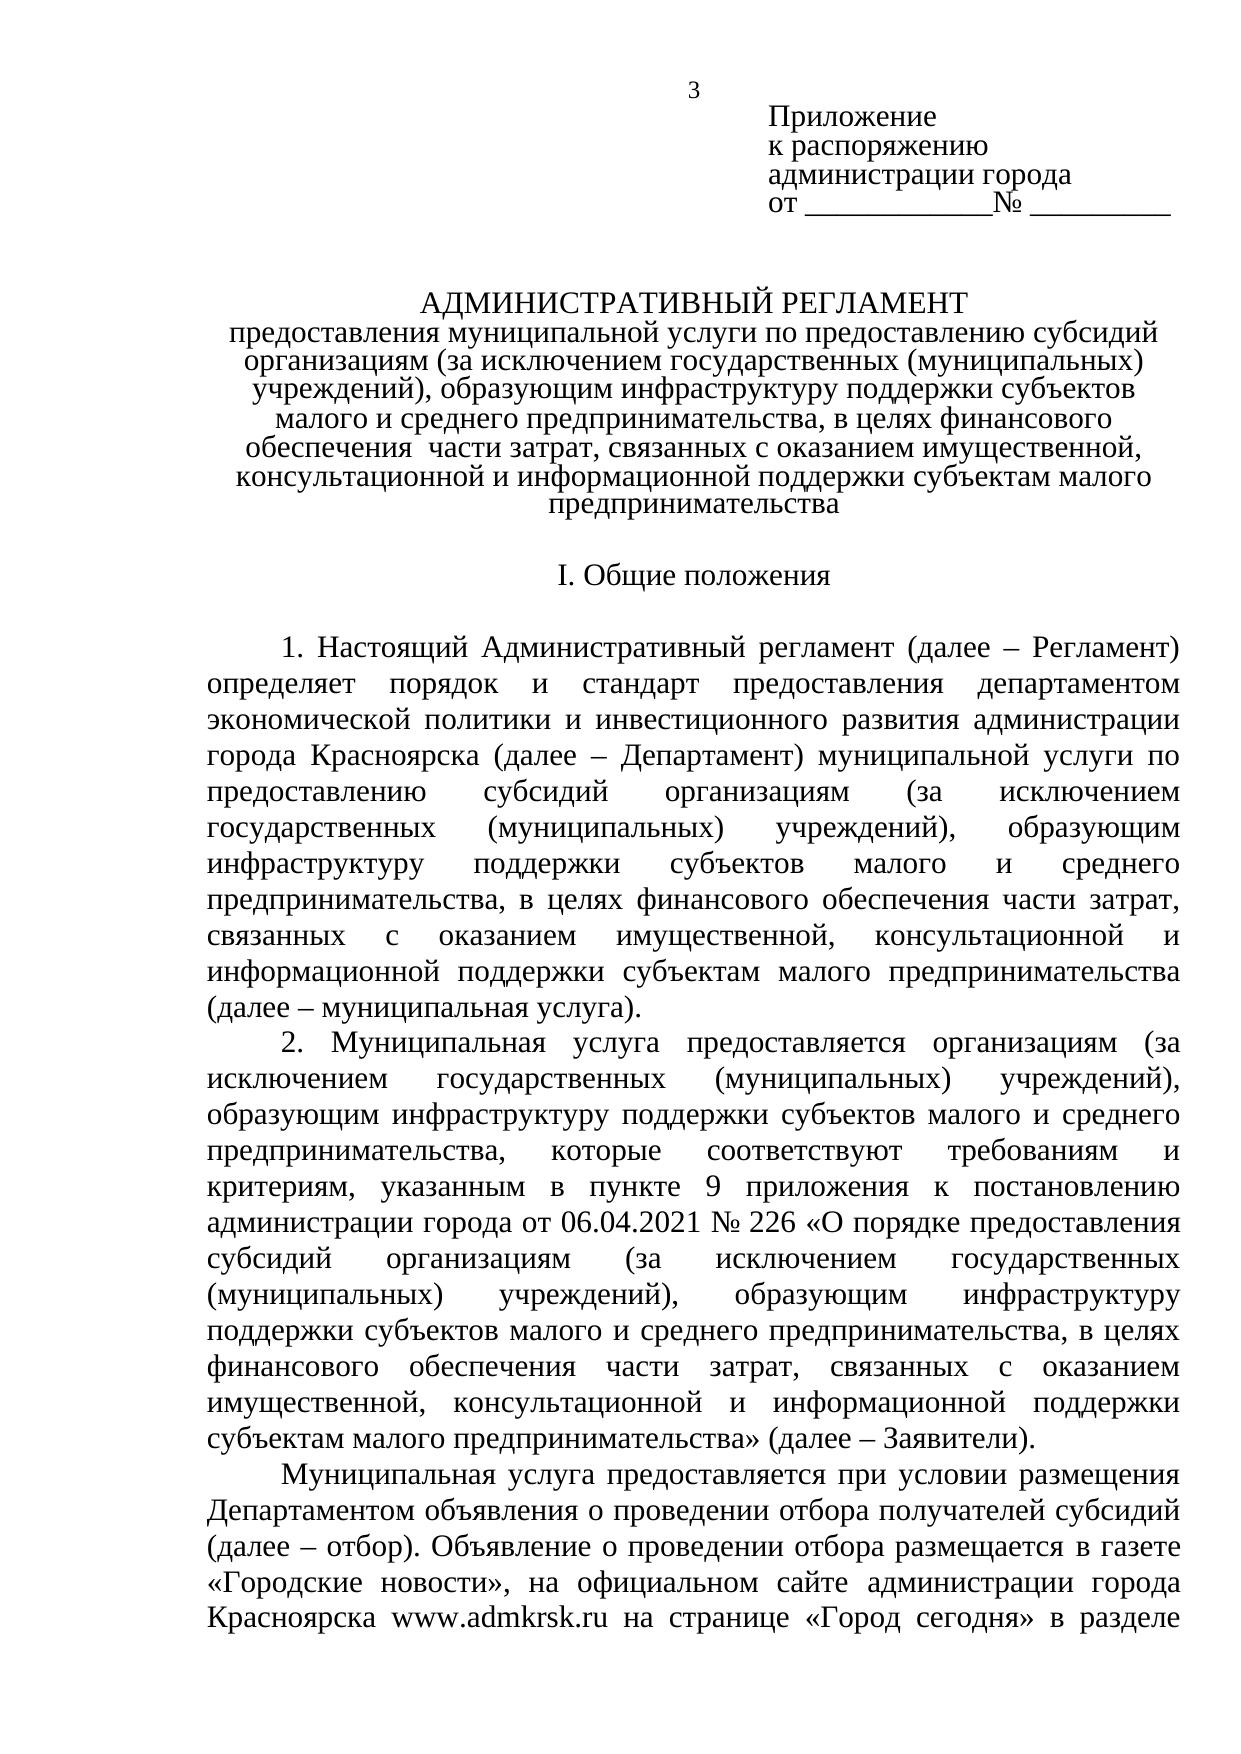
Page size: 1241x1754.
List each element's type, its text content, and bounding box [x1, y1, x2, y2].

text администрации города [207, 161, 1181, 190]
text I. Общие положения [207, 557, 1181, 592]
text предоставления муниципальной услуги по предоставлению субсидий организациям (за исключением государственных (муниципальных) учреждений), образующим инфраструктуру поддержки субъектов [207, 319, 1181, 406]
text АДМИНИСТРАТИВНЫЙ РЕГЛАМЕНТ [207, 291, 1181, 319]
text малого и среднего предпринимательства, в целях финансового [950, 406, 1181, 434]
text к распоряжению [207, 132, 1181, 161]
text малого и среднего предпринимательства, в целях финансового [207, 406, 948, 434]
text от ____________№ _________ [207, 190, 1181, 219]
text Приложение [207, 104, 1181, 132]
text обеспечения части затрат, связанных с оказанием имущественной, [207, 434, 1181, 463]
text консультационной и информационной поддержки субъектам малого предпринимательства [207, 463, 1181, 521]
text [207, 1455, 1181, 1635]
text 1. Настоящий Административный регламент (далее – Регламент) определяет порядок и стандарт предоставления департаментом экономической политики и инвестиционного развития администрации города Красноярска (далее – Департамент) муниципальной услуги по предоставлению субсидий организациям (за исключением государственных (муниципальных) учреждений), образующим инфраструктуру поддержки субъектов малого и среднего предпринимательства, в целях финансового обеспечения части затрат, связанных с оказанием имущественной, консультационной и информационной поддержки субъектам малого предпринимательства (далее – муниципальная услуга). [207, 628, 1181, 1024]
text 2. Муниципальная услуга предоставляется организациям (за исключением государственных (муниципальных) учреждений), образующим инфраструктуру поддержки субъектов малого и среднего предпринимательства, которые соответствуют требованиям и критериям, указанным в пункте 9 приложения к постановлению администрации города от 06.04.2021 № 226 «О порядке предоставления субсидий организациям (за исключением государственных (муниципальных) учреждений), образующим инфраструктуру поддержки субъектов малого и среднего предпринимательства, в целях финансового обеспечения части затрат, связанных с оказанием имущественной, консультационной и информационной поддержки субъектам малого предпринимательства» (далее – Заявители). [207, 1024, 1181, 1455]
